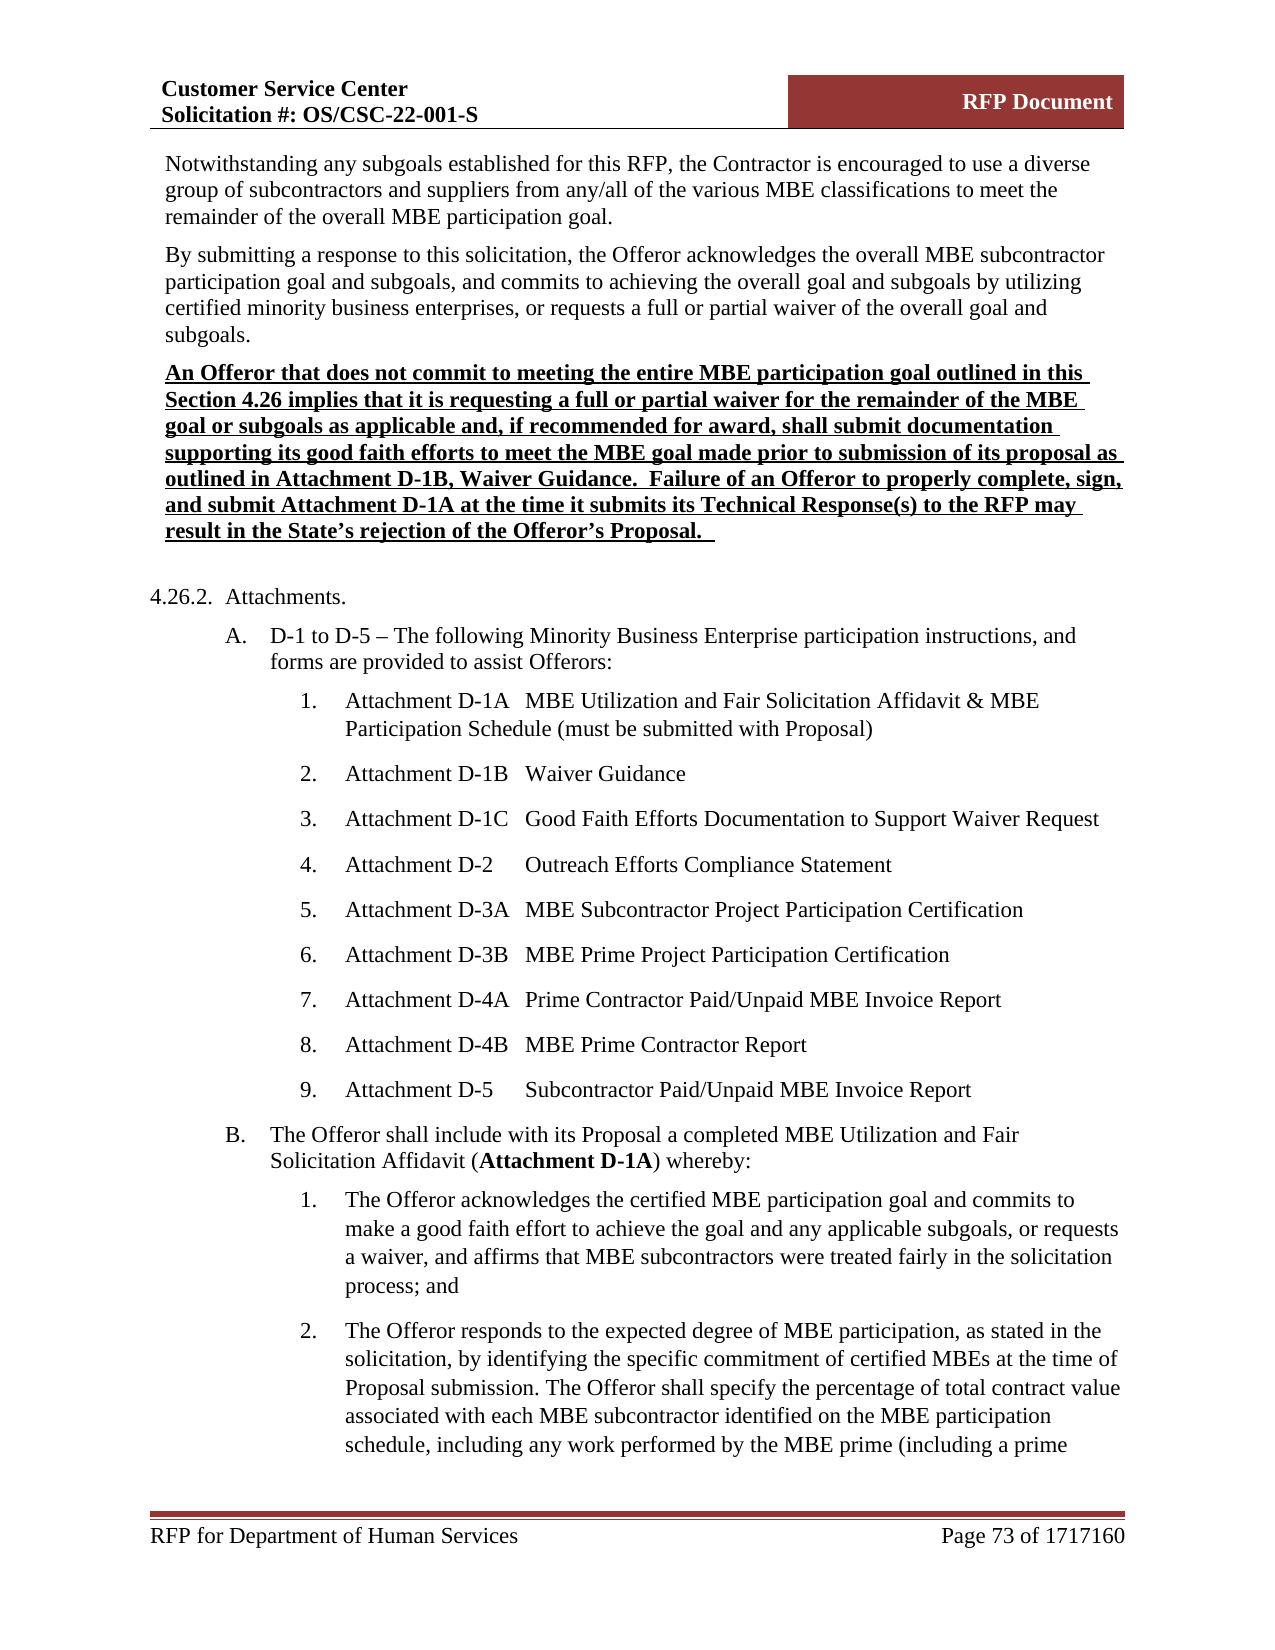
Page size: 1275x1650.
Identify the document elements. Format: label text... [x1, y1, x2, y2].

text Attachment D-5 Subcontractor Paid/Unpaid MBE Invoice Report [300, 1076, 1125, 1102]
text Attachment D-1B Waiver Guidance [300, 760, 1125, 787]
list Attachments. [150, 583, 1125, 609]
text Attachment D-3A MBE Subcontractor Project Participation Certification [300, 896, 1125, 922]
text Notwithstanding any subgoals established for this RFP, the Contractor is encouraged to use a diverse group of subcontractors and suppliers from any/all of the various MBE classifications to meet the remainder of the overall MBE participation goal. [165, 150, 1125, 229]
text Attachment D-1A MBE Utilization and Fair Solicitation Affidavit & MBE Participation Schedule (must be submitted with Proposal) [300, 687, 1125, 742]
text Attachment D-3B MBE Prime Project Participation Certification [300, 941, 1125, 967]
text Attachment D-2 Outreach Efforts Compliance Statement [300, 851, 1125, 877]
text By submitting a response to this solicitation, the Offeror acknowledges the overall MBE subcontractor participation goal and subgoals, and commits to achieving the overall goal and subgoals by utilizing certified minority business enterprises, or requests a full or partial waiver of the overall goal and subgoals. [165, 242, 1125, 347]
text Attachment D-4A Prime Contractor Paid/Unpaid MBE Invoice Report [300, 986, 1125, 1012]
text An Offeror that does not commit to meeting the entire MBE participation goal outlined in this Section 4.26 implies that it is requesting a full or partial waiver for the remainder of the MBE goal or subgoals as applicable and, if recommended for award, shall submit documentation supporting its good faith efforts to meet the MBE goal made prior to submission of its proposal as outlined in Attachment D-1B, Waiver Guidance. Failure of an Offeror to properly complete, sign, and submit Attachment D-1A at the time it submits its Technical Response(s) to the RFP may result in the State’s rejection of the Offeror’s Proposal. [165, 359, 1125, 544]
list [300, 1317, 1125, 1457]
text Attachment D-1C Good Faith Efforts Documentation to Support Waiver Request [300, 806, 1125, 832]
list D-1 to D-5 – The following Minority Business Enterprise participation instructions, and forms are provided to assist Offerors: [225, 622, 1125, 674]
list The Offeror shall include with its Proposal a completed MBE Utilization and Fair Solicitation Affidavit (Attachment D-1A) whereby: [225, 1121, 1125, 1174]
text Attachment D-4B MBE Prime Contractor Report [300, 1031, 1125, 1057]
list The Offeror acknowledges the certified MBE participation goal and commits to make a good faith effort to achieve the goal and any applicable subgoals, or requests a waiver, and affirms that MBE subcontractors were treated fairly in the solicitation process; and [300, 1186, 1125, 1298]
